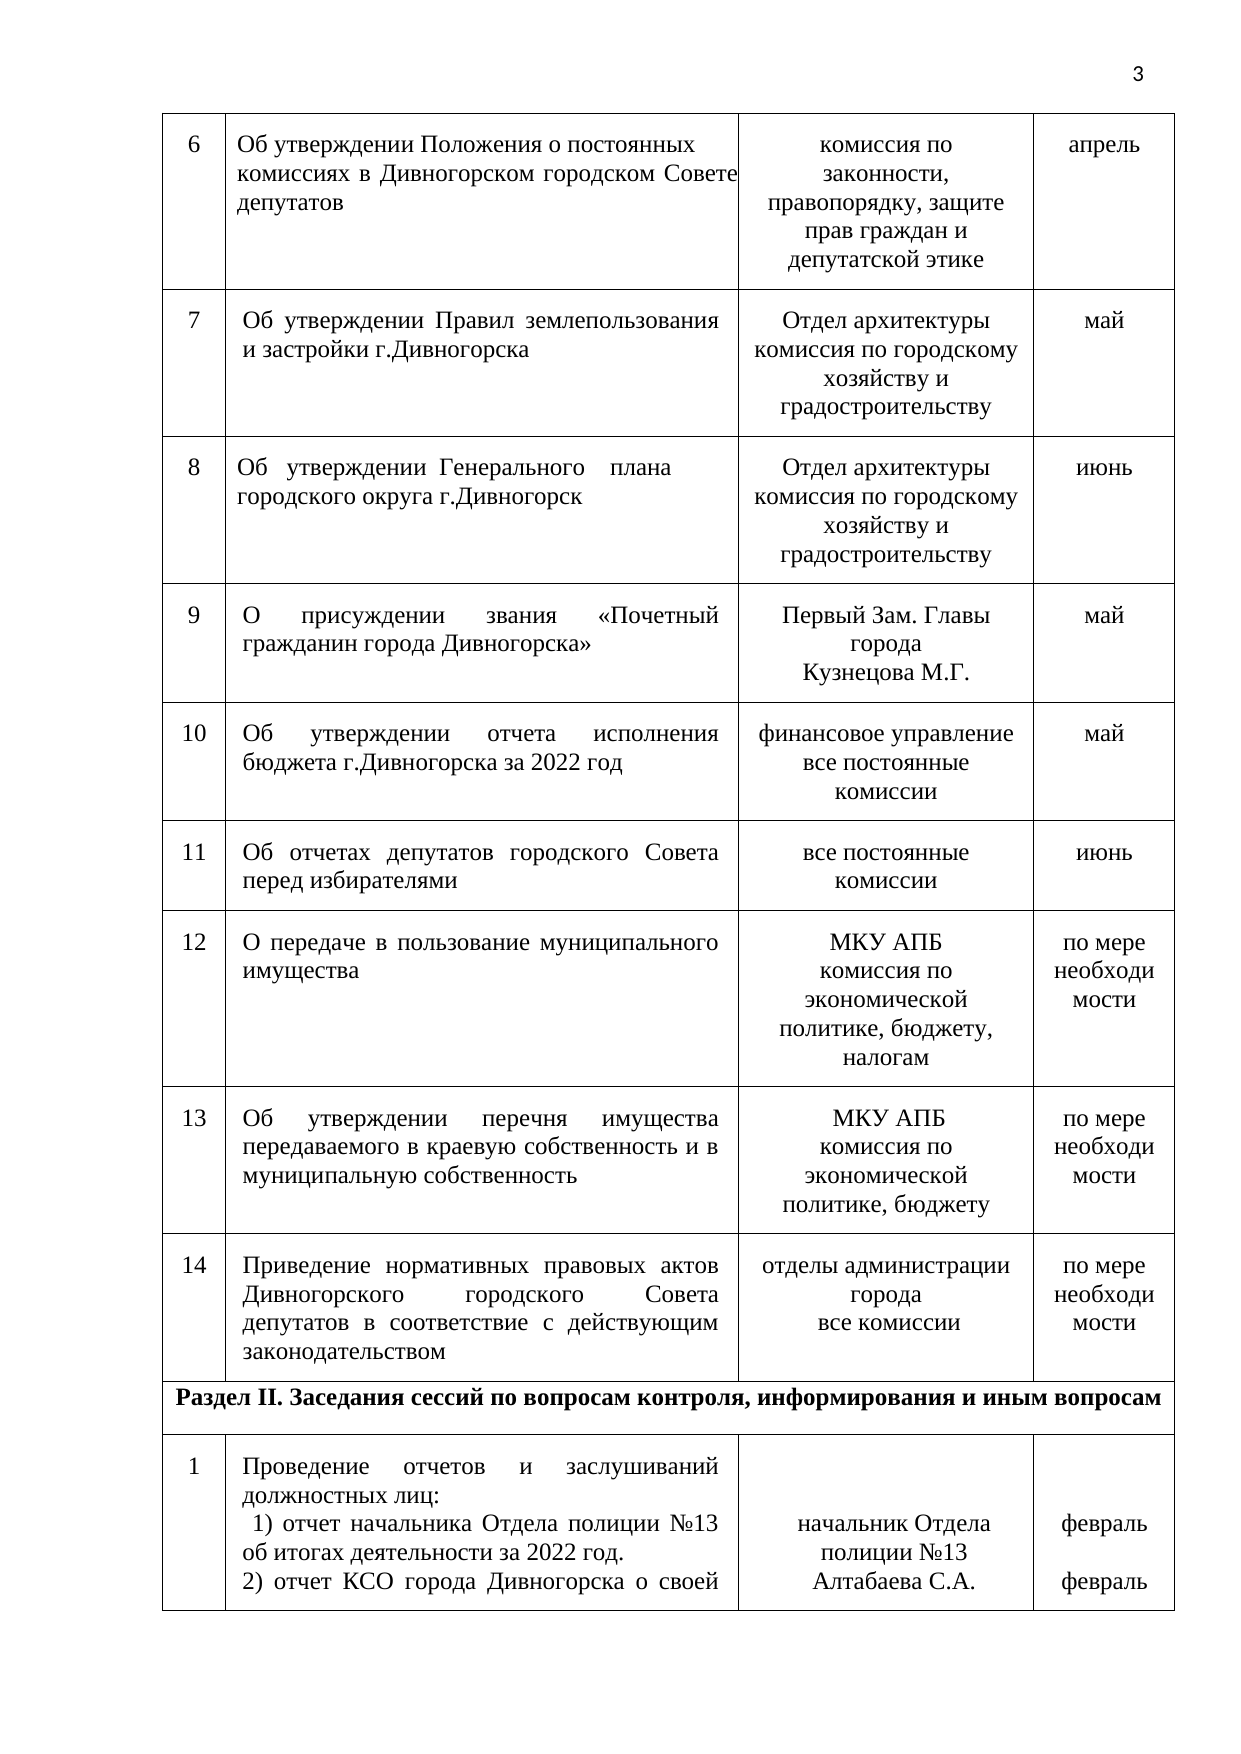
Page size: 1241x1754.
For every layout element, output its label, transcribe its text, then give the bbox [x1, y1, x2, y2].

table_cell по мере необходимости [1034, 1087, 1174, 1233]
table_cell май [1034, 584, 1174, 702]
table_cell 10 [163, 703, 225, 820]
table_cell Отдел архитектуры комиссия по городскому хозяйству и градостроительству [739, 290, 1033, 436]
table_cell по мере необходимости [1034, 1234, 1174, 1381]
table_cell по мере необходимости [1034, 911, 1174, 1086]
table_cell О присуждении звания «Почетный гражданин города Дивногорска» [226, 584, 738, 702]
table_cell 7 [163, 290, 225, 436]
table_cell 6 [163, 114, 225, 288]
table_cell Отдел архитектуры комиссия по городскому хозяйству и градостроительству [739, 437, 1033, 583]
table_cell Об утверждении отчета исполнения бюджета г.Дивногорска за 2022 год [226, 703, 738, 820]
table_cell 14 [163, 1234, 225, 1381]
table_cell МКУ АПБ комиссия по экономической политике, бюджету, налогам [739, 911, 1033, 1086]
table_cell апрель [1034, 114, 1174, 288]
table_cell Об утверждении Правил землепользования и застройки г.Дивногорска [226, 290, 738, 436]
table_cell Об утверждении Генерального плана городского округа г.Дивногорск [226, 437, 738, 583]
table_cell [226, 1435, 738, 1610]
table_cell 13 [163, 1087, 225, 1233]
table_cell все постоянные комиссии [739, 821, 1033, 910]
table_cell 8 [163, 437, 225, 583]
table_cell Об утверждении Положения о постоянных комиссиях в Дивногорском городском Совете депутатов [226, 114, 738, 288]
table_cell финансовое управление все постоянные комиссии [739, 703, 1033, 820]
table_cell июнь [1034, 821, 1174, 910]
table_cell май [1034, 703, 1174, 820]
table_cell Об отчетах депутатов городского Совета перед избирателями [226, 821, 738, 910]
table_cell Первый Зам. Главы города Кузнецова М.Г. [739, 584, 1033, 702]
table_cell май [1034, 290, 1174, 436]
table_cell 9 [163, 584, 225, 702]
table_cell О передаче в пользование муниципального имущества [226, 911, 738, 1086]
table_cell Раздел II. Заседания сессий по вопросам контроля, информирования и иным вопросам [163, 1382, 1174, 1434]
table_cell 12 [163, 911, 225, 1086]
table_cell МКУ АПБ комиссия по экономической политике, бюджету [739, 1087, 1033, 1233]
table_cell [1034, 1435, 1174, 1610]
table_cell 11 [163, 821, 225, 910]
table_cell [739, 114, 1033, 288]
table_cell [739, 1435, 1033, 1610]
table_cell Приведение нормативных правовых актов Дивногорского городского Совета депутатов в соответствие с действующим законодательством [226, 1234, 738, 1381]
table_cell 1 [163, 1435, 225, 1610]
table_cell отделы администрации города все комиссии [739, 1234, 1033, 1381]
table_cell Об утверждении перечня имущества передаваемого в краевую собственность и в муниципальную собственность [226, 1087, 738, 1233]
table_cell июнь [1034, 437, 1174, 583]
